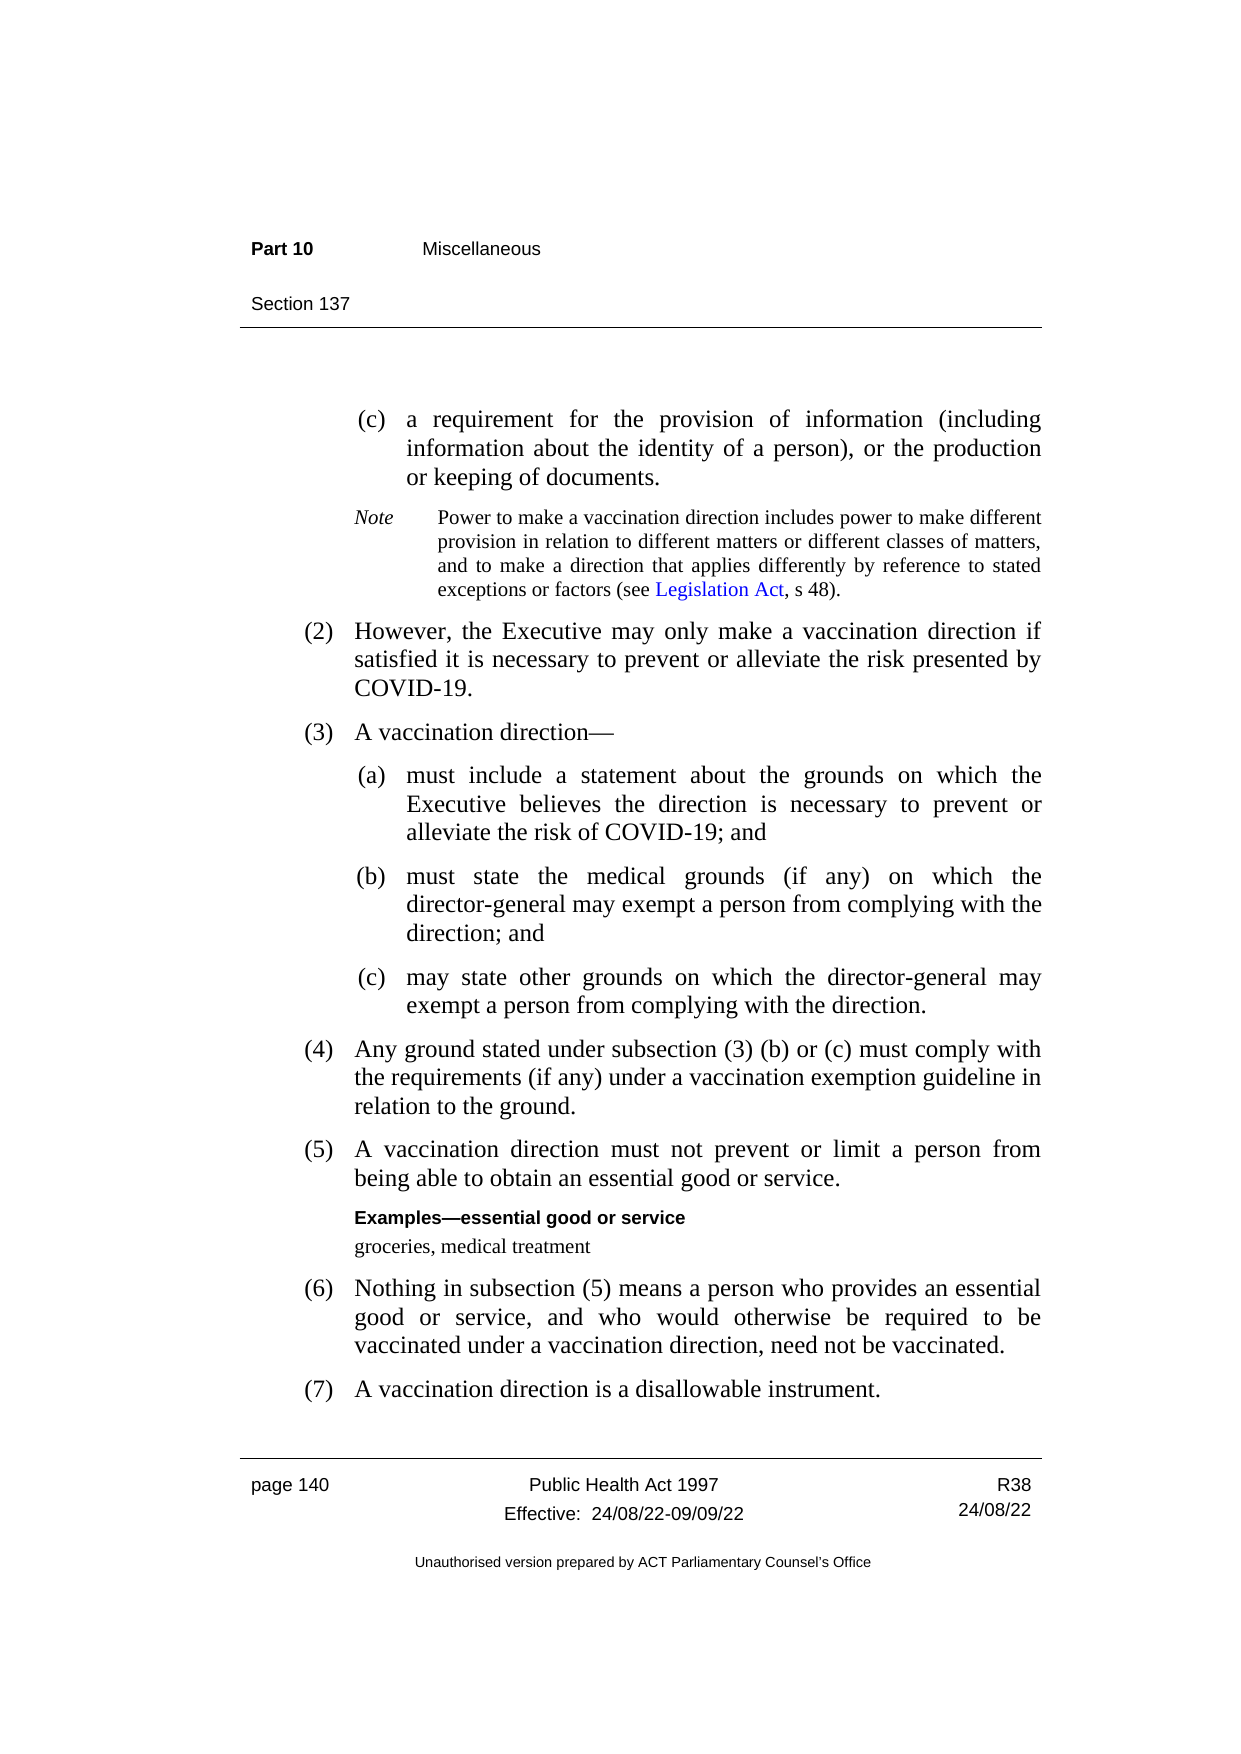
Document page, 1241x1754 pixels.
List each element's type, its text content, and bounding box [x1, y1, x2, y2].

text (c) may state other grounds on which the director-general may exempt a person from complying with the direction. [239, 962, 1042, 1019]
text (a) must include a statement about the grounds on which the Executive believes the direction is necessary to prevent or alleviate the risk of COVID-19; and [239, 760, 1042, 846]
text (2) However, the Executive may only make a vaccination direction if satisfied it is necessary to prevent or alleviate the risk presented by COVID-19. [239, 616, 1042, 702]
text Note Power to make a vaccination direction includes power to make different provision in relation to different matters or different classes of matters, and to make a direction that applies differently by reference to stated exceptions or factors (see Legislation Act, s 48). [354, 505, 1042, 601]
text (3) A vaccination direction— [239, 717, 1042, 745]
text (b) must state the medical grounds (if any) on which the director-general may exempt a person from complying with the direction; and [239, 861, 1042, 947]
text (7) A vaccination direction is a disallowable instrument. [239, 1374, 1042, 1403]
text Examples—essential good or service [354, 1207, 1042, 1228]
text (c) a requirement for the provision of information (including information about the identity of a person), or the production or keeping of documents. [239, 404, 1042, 490]
text (5) A vaccination direction must not prevent or limit a person from being able to obtain an essential good or service. [239, 1134, 1042, 1192]
text groceries, medical treatment [354, 1234, 1042, 1258]
text (6) Nothing in subsection (5) means a person who provides an essential good or service, and who would otherwise be required to be vaccinated under a vaccination direction, need not be vaccinated. [239, 1273, 1042, 1359]
text (4) Any ground stated under subsection (3) (b) or (c) must comply with the requirements (if any) under a vaccination exemption guideline in relation to the ground. [239, 1034, 1042, 1120]
